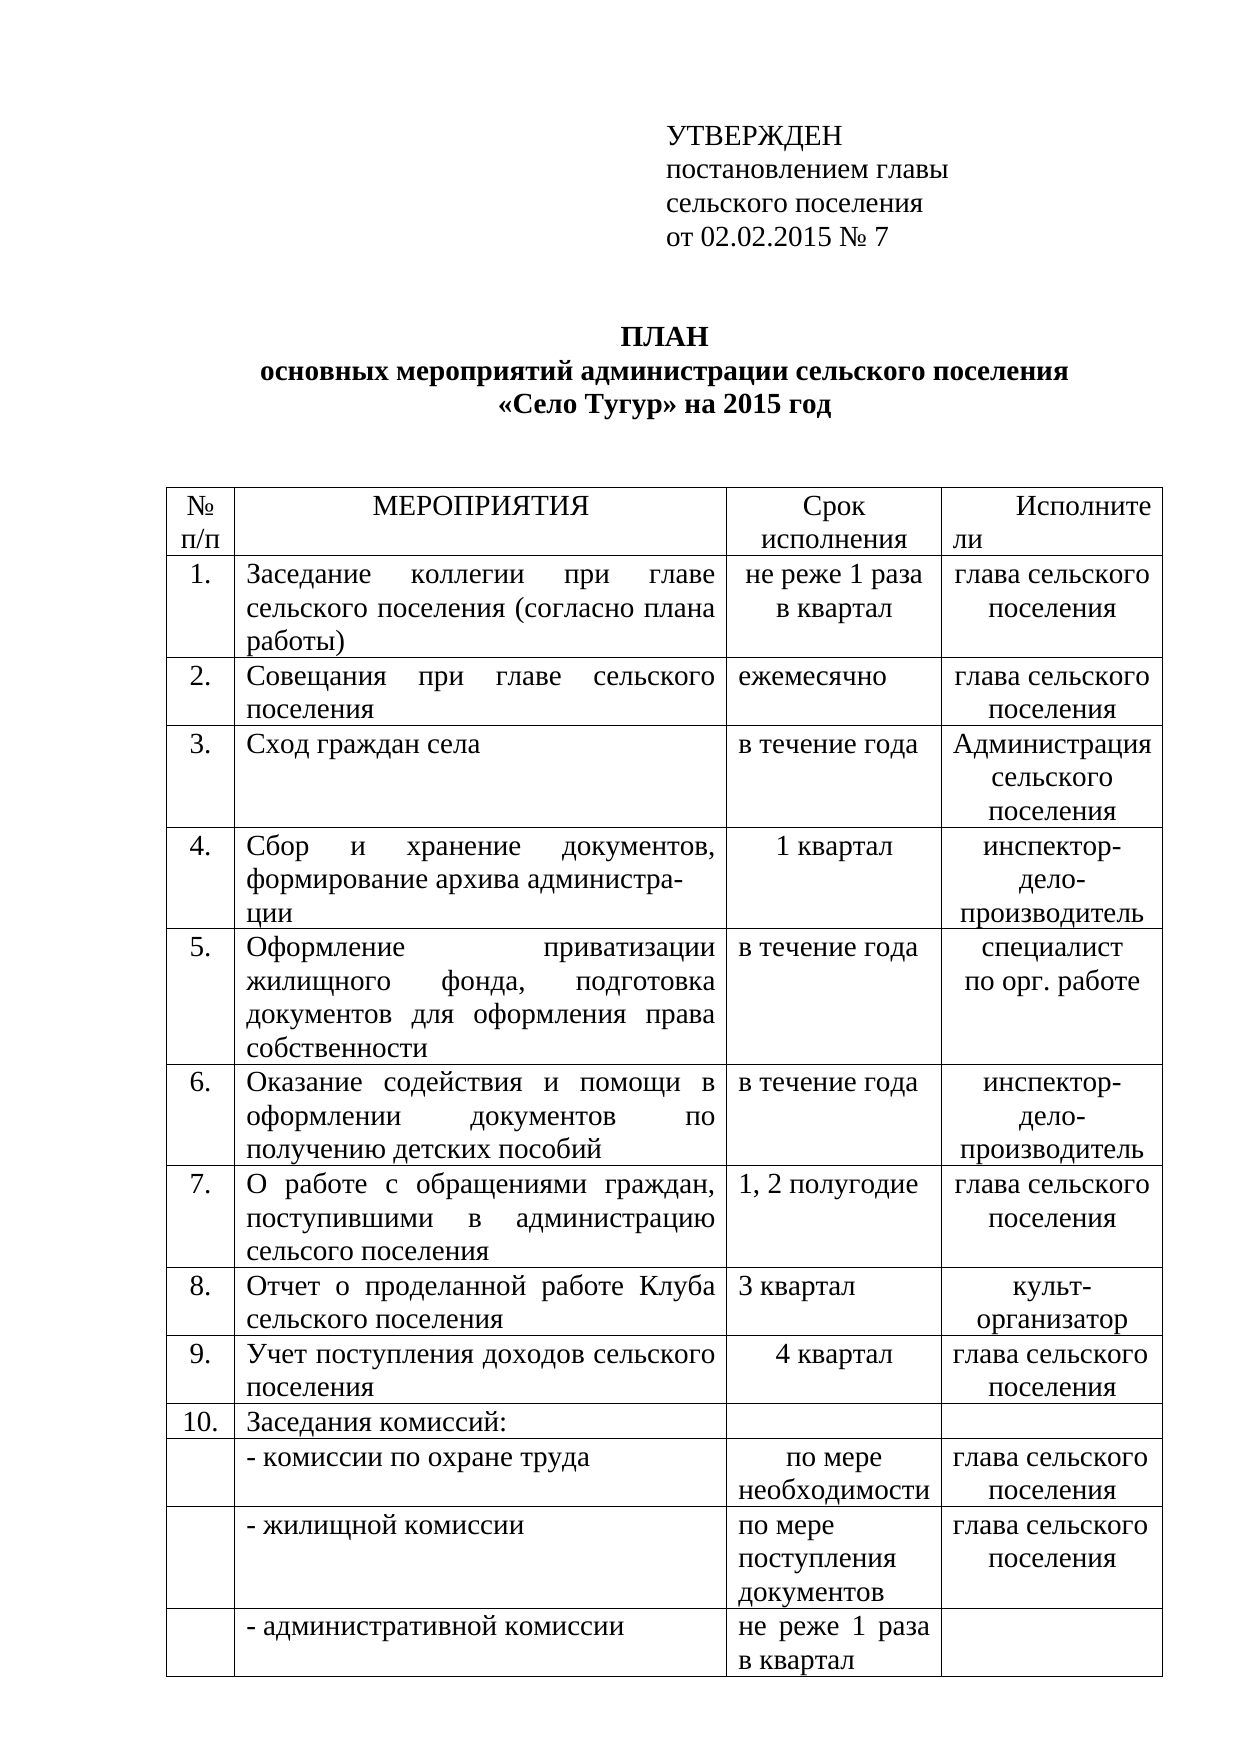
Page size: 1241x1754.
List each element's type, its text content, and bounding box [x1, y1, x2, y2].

table_cell культ- организатор [942, 1268, 1162, 1335]
table_cell Оказание содействия и помощи в оформлении документов по получению детских пособий [235, 1065, 726, 1165]
table_cell [942, 1609, 1162, 1676]
table_cell в течение года [727, 929, 941, 1063]
table_cell глава сельского поселения [942, 658, 1162, 725]
table_cell не реже 1 раза в квартал [727, 556, 941, 657]
table_cell 1. [167, 556, 234, 657]
table_cell [167, 1609, 234, 1676]
table_cell инспектор- дело- производитель [942, 1065, 1162, 1165]
table_cell глава сельского поселения [942, 1336, 1162, 1403]
table_cell 1 квартал [727, 828, 941, 928]
table_cell не реже 1 раза в квартал [727, 1609, 941, 1676]
table_cell 3 квартал [727, 1268, 941, 1335]
text основных мероприятий администрации сельского поселения [177, 353, 1152, 386]
table_cell Заседания комиссий: [235, 1404, 726, 1438]
table_cell глава сельского поселения [942, 556, 1162, 657]
table_cell 4. [167, 828, 234, 928]
text сельского поселения [177, 185, 1152, 219]
table_cell 6. [167, 1065, 234, 1165]
table_cell по мере поступления документов [727, 1507, 941, 1607]
table_cell Сход граждан села [235, 726, 726, 827]
table_cell О работе с обращениями граждан, поступившими в администрацию сельсого поселения [235, 1166, 726, 1267]
table_cell - жилищной комиссии [235, 1507, 726, 1607]
table_cell [167, 1507, 234, 1607]
table_cell 1, 2 полугодие [727, 1166, 941, 1267]
table_cell 5. [167, 929, 234, 1063]
table_cell 7. [167, 1166, 234, 1267]
table_cell в течение года [727, 1065, 941, 1165]
table_cell 8. [167, 1268, 234, 1335]
table_cell Совещания при главе сельского поселения [235, 658, 726, 725]
table_cell Оформление приватизации жилищного фонда, подготовка документов для оформления права собственности [235, 929, 726, 1063]
table_cell Заседание коллегии при главе сельского поселения (согласно плана работы) [235, 556, 726, 657]
table_cell глава сельского поселения [942, 1507, 1162, 1607]
table_cell по мере необходимости [727, 1439, 941, 1506]
table_cell [727, 1404, 941, 1438]
table_cell Отчет о проделанной работе Клуба сельского поселения [235, 1268, 726, 1335]
table_cell Сбор и хранение документов, формирование архива администра- ции [235, 828, 726, 928]
table_header № п/п [167, 488, 234, 555]
table_cell - административной комиссии [235, 1609, 726, 1676]
table_cell инспектор- дело- производитель [942, 828, 1162, 928]
table_cell [942, 1404, 1162, 1438]
text «Село Тугур» на 2015 год [177, 386, 1152, 420]
text постановлением главы [177, 152, 1152, 185]
table_cell глава сельского поселения [942, 1439, 1162, 1506]
table_cell ежемесячно [727, 658, 941, 725]
table_cell - комиссии по охране труда [235, 1439, 726, 1506]
table_cell Учет поступления доходов сельского поселения [235, 1336, 726, 1403]
text от 02.02.2015 № 7 [177, 219, 1152, 252]
table_cell в течение года [727, 726, 941, 827]
table_header Срок исполнения [727, 488, 941, 555]
table_cell 3. [167, 726, 234, 827]
table_cell 2. [167, 658, 234, 725]
table_cell специалист по орг. работе [942, 929, 1162, 1063]
text ПЛАН [177, 319, 1152, 353]
table_cell 10. [167, 1404, 234, 1438]
text УТВЕРЖДЕН [177, 118, 1152, 152]
table_cell глава сельского поселения [942, 1166, 1162, 1267]
table_cell 9. [167, 1336, 234, 1403]
table_cell 4 квартал [727, 1336, 941, 1403]
table_cell [167, 1439, 234, 1506]
table_cell Администрация сельского поселения [942, 726, 1162, 827]
table_header Исполнители [942, 488, 1162, 555]
table_header МЕРОПРИЯТИЯ [235, 488, 726, 555]
